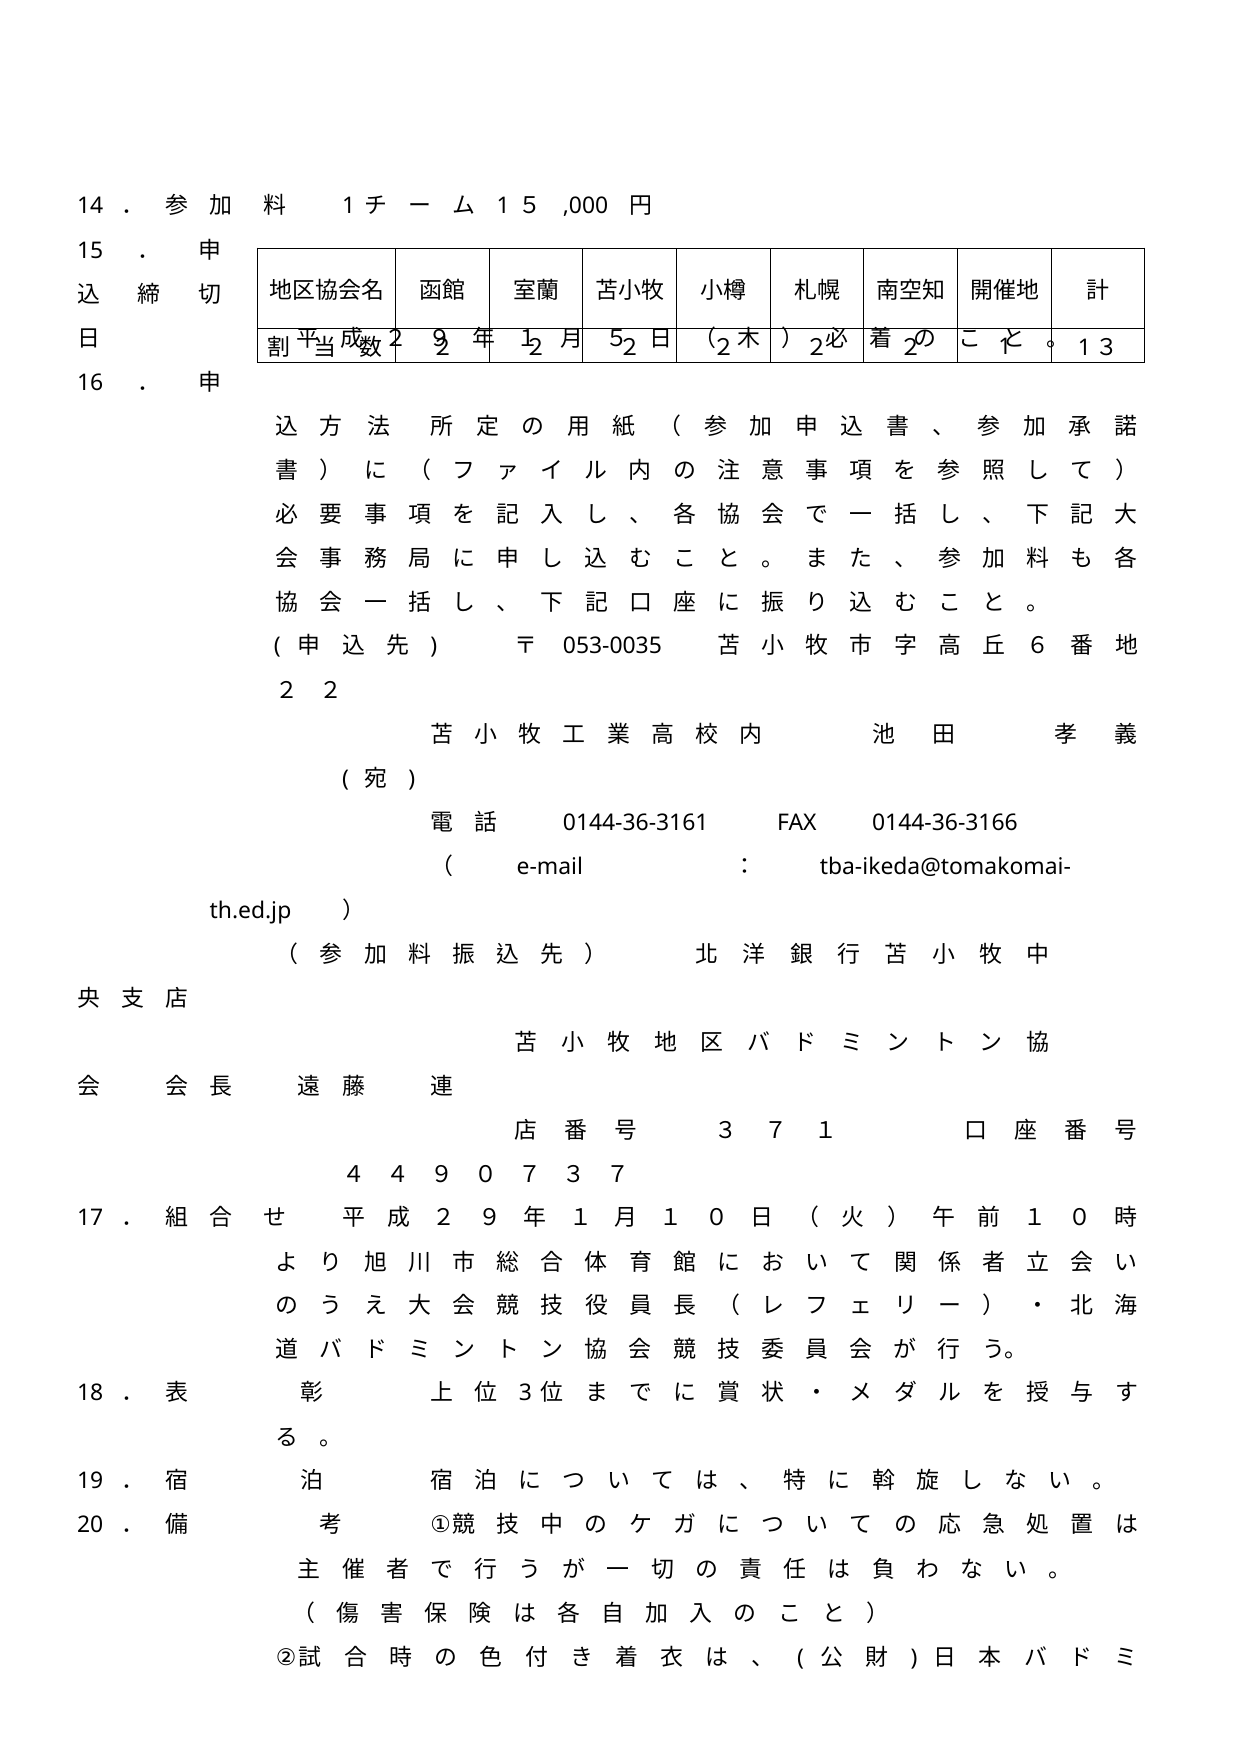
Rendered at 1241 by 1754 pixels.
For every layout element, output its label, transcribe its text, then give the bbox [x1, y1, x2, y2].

text 苫小牧地区バドミントン協会 会長 遠藤 連 [77, 1018, 1071, 1106]
table_cell ２ [490, 329, 582, 362]
table_header 開催地 [958, 249, 1051, 328]
table_cell 1３ [1052, 329, 1144, 362]
table_cell ２ [771, 329, 863, 362]
text 19．宿 泊 宿泊については、特に斡旋しない。 [77, 1458, 1159, 1502]
table_cell ２ [583, 329, 676, 362]
text （傷害保険は各自加入のこと） [77, 1590, 1159, 1634]
text （e-mail ：tba-ikeda@tomakomai-th.ed.jp ） [197, 842, 1071, 930]
text 店番号 ３７１ 口座番号 ４４９０７３７ [339, 1106, 1159, 1194]
table_header 室蘭 [490, 249, 582, 328]
text (申込先) 〒053-0035 苫小牧市字高丘６番地２２ [77, 623, 1159, 711]
table_header 函館 [396, 249, 489, 328]
table_cell 割 当 数 [258, 329, 395, 362]
text 15．申込締切日 平成２９年１月５日（木）必着のこと。 [77, 227, 1159, 359]
text 14．参加料 1チーム1５,000円 [77, 183, 1159, 227]
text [269, 1634, 1159, 1678]
text 18．表 彰 上位3位までに賞状・メダルを授与する。 [77, 1370, 1159, 1458]
table_header 小樽 [677, 249, 770, 328]
table_cell 1 [958, 329, 1051, 362]
text 17．組合せ 平成２９年１月１０日（火）午前１０時より旭川市総合体育館において関係者立会いのうえ大会競技役員長（レフェリー）・北海道バドミントン協会競技委員会が行う。 [77, 1194, 1159, 1370]
table_cell ２ [677, 329, 770, 362]
text 電話 0144-36-3161 FAX 0144-36-3166 [197, 798, 1071, 842]
text 20．備 考 ①競技中のケガについての応急処置は主催者で行うが一切の責任は負わない。 [77, 1502, 1159, 1590]
table_header 札幌 [771, 249, 863, 328]
text 苫小牧工業高校内 池田 孝義(宛) [339, 711, 1159, 798]
table_header 南空知 [864, 249, 957, 328]
table_header 苫小牧 [583, 249, 676, 328]
text 16．申込方法 所定の用紙（参加申込書、参加承諾書）に（ファイル内の注意事項を参照して）必要事項を記入し、各協会で一括し、下記大会事務局に申し込むこと。また、参加料も各協会一括し、下記口座に振り込むこと。 [77, 359, 1159, 623]
table_cell ２ [864, 329, 957, 362]
table_header 計 [1052, 249, 1144, 328]
text （参加料振込先） 北洋銀行苫小牧中央支店 [77, 930, 1071, 1018]
table_cell ２ [396, 329, 489, 362]
table_header 地区協会名 [258, 249, 395, 328]
